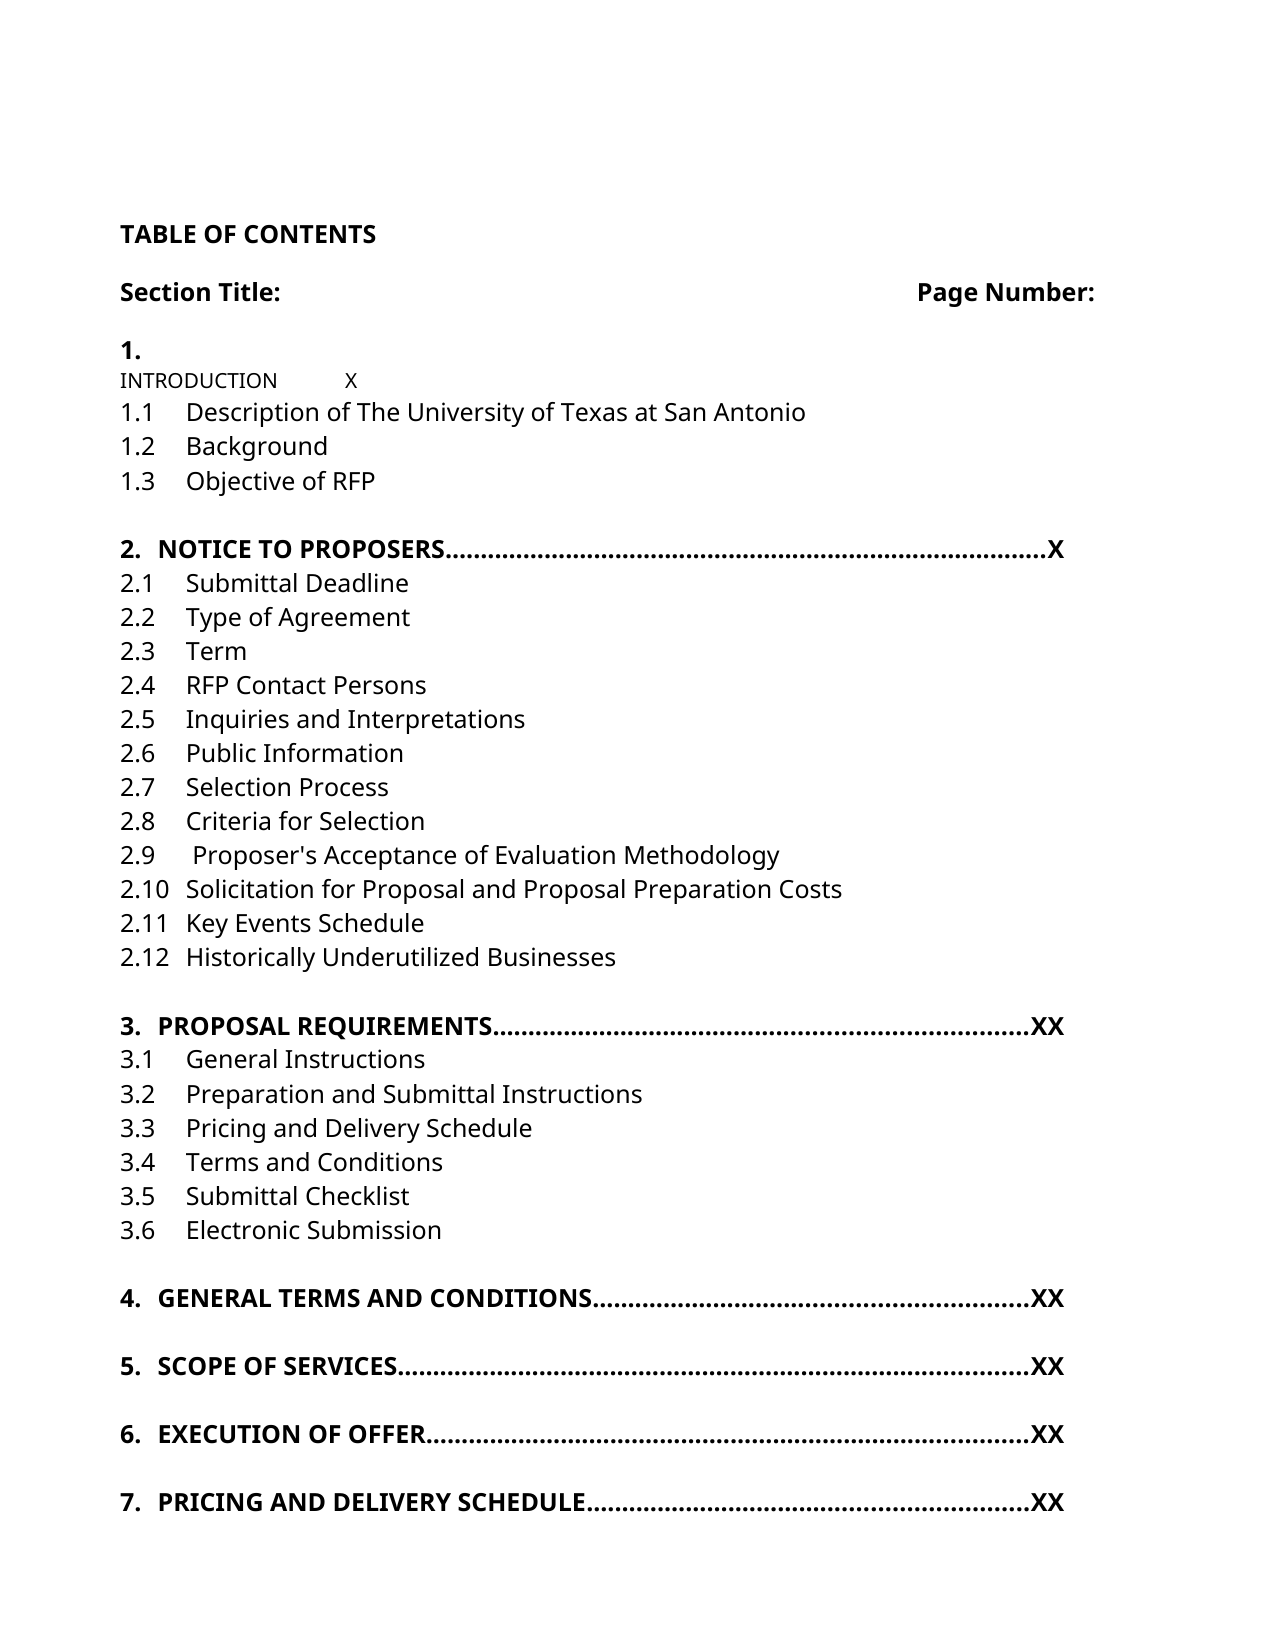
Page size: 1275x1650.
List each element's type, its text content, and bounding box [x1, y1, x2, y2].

text 1.3 Objective of RFP [120, 463, 1155, 497]
text Section Title: Page Number: [120, 274, 1155, 308]
text 1. INTRODUCTION X [120, 332, 1155, 367]
text 3.4 Terms and Conditions [120, 1144, 1155, 1178]
text 6. EXECUTION OF OFFER XX [120, 1417, 1155, 1451]
text 2.1 Submittal Deadline [120, 565, 1155, 599]
text 2.8 Criteria for Selection [120, 804, 1155, 838]
text 3.5 Submittal Checklist [120, 1178, 1155, 1212]
text 4. GENERAL TERMS AND CONDITIONS XX [120, 1281, 1155, 1315]
text 7. PRICING AND DELIVERY SCHEDULE XX [120, 1485, 1155, 1519]
text 2.12 Historically Underutilized Businesses [120, 940, 1155, 974]
text 2.11 Key Events Schedule [120, 906, 1155, 940]
text 5. SCOPE OF SERVICES XX [120, 1349, 1155, 1383]
text 2.3 Term [120, 633, 1155, 667]
text 3.1 General Instructions [120, 1042, 1155, 1076]
text 3. PROPOSAL REQUIREMENTS XX [120, 1008, 1155, 1042]
text 2.7 Selection Process [120, 770, 1155, 804]
text 3.6 Electronic Submission [120, 1212, 1155, 1247]
text 2.9 Proposer's Acceptance of Evaluation Methodology [120, 838, 1155, 872]
text 3.3 Pricing and Delivery Schedule [120, 1110, 1155, 1144]
text 2. NOTICE TO PROPOSERS X [120, 531, 1155, 565]
text 2.2 Type of Agreement [120, 599, 1155, 633]
text 2.6 Public Information [120, 736, 1155, 770]
text 3.2 Preparation and Submittal Instructions [120, 1076, 1155, 1110]
text 1.2 Background [120, 429, 1155, 463]
text 1.1 Description of The University of Texas at San Antonio [120, 395, 1155, 429]
text 2.5 Inquiries and Interpretations [120, 702, 1155, 736]
text 2.4 RFP Contact Persons [120, 667, 1155, 702]
text 2.10 Solicitation for Proposal and Proposal Preparation Costs [120, 872, 1155, 906]
